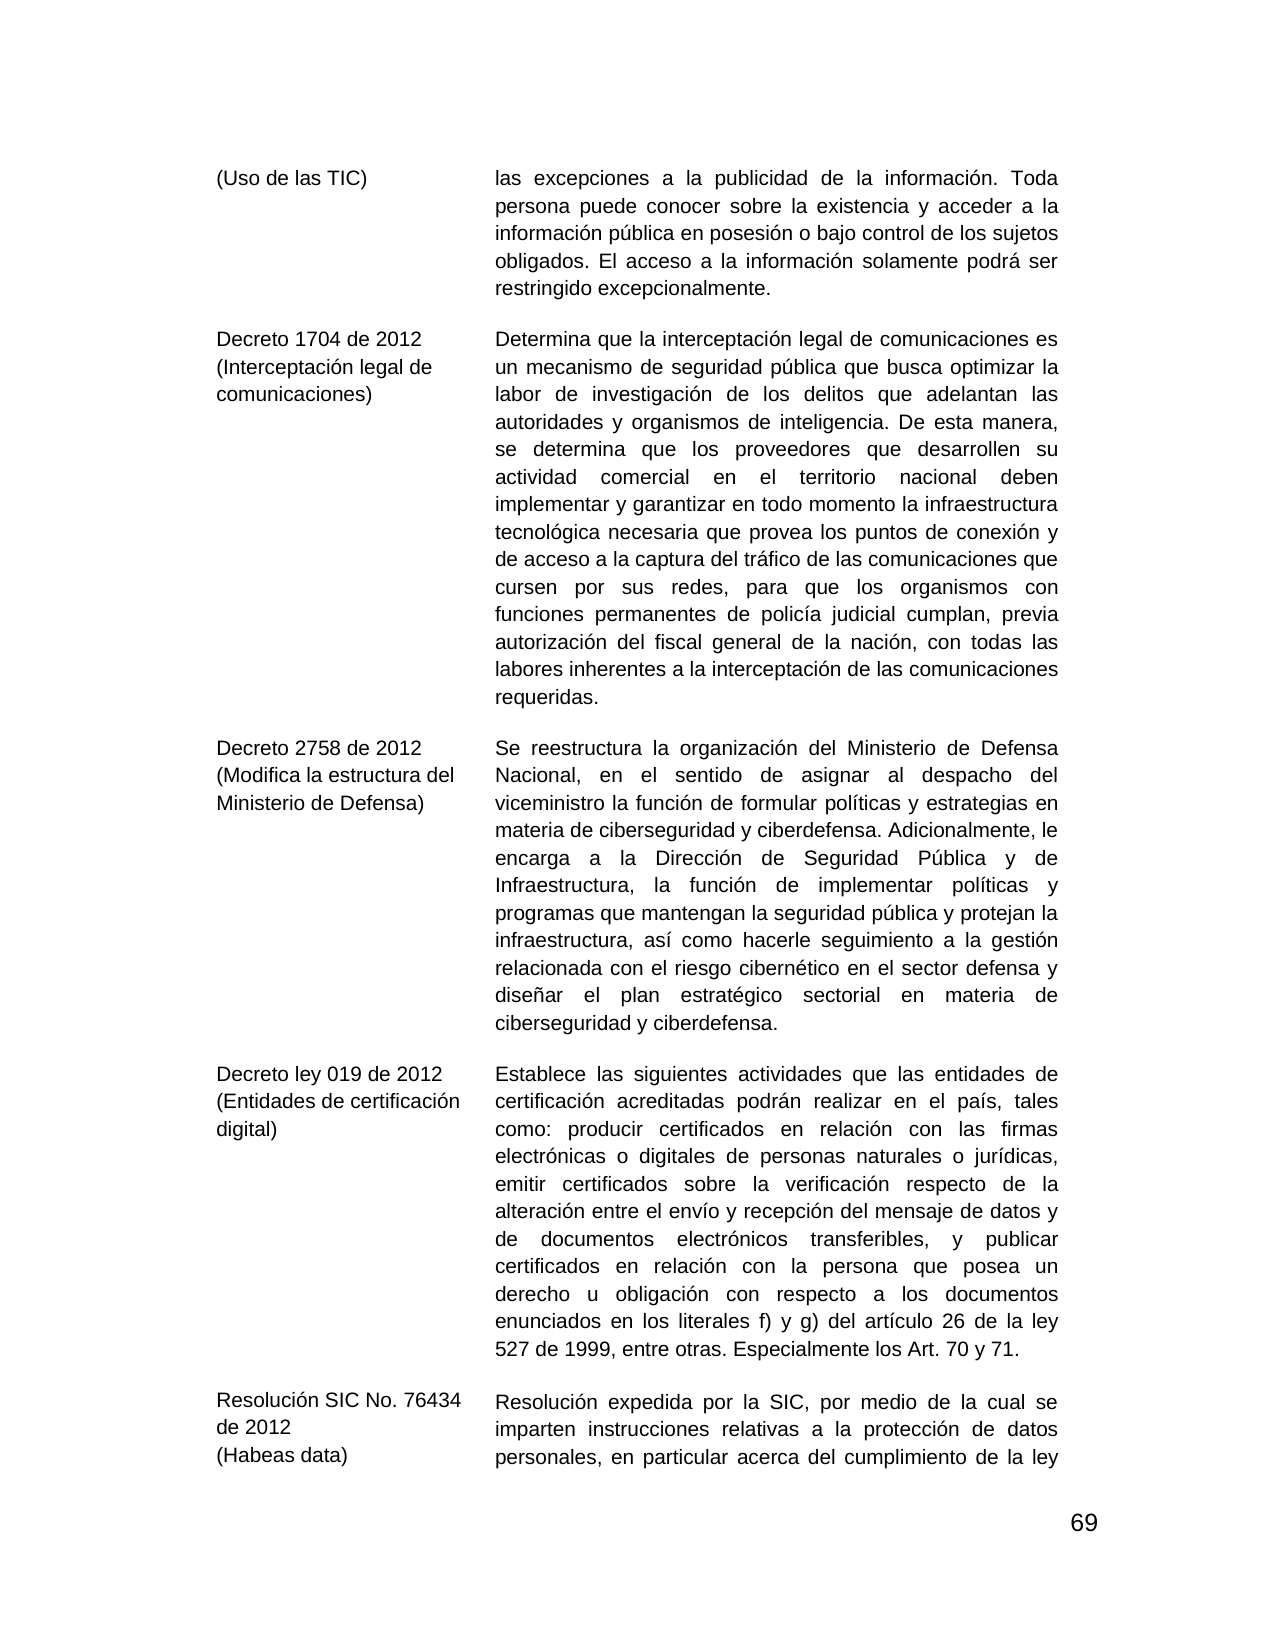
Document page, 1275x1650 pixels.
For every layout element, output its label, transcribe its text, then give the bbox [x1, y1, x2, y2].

table_cell Establece las siguientes actividades que las entidades de certificación acreditadas podrán realizar en el país, tales como: producir certificados en relación con las firmas electrónicas o digitales de personas naturales o jurídicas, emitir certificados sobre la verificación respecto de la alteración entre el envío y recepción del mensaje de datos y de documentos electrónicos transferibles, y publicar certificados en relación con la persona que posea un derecho u obligación con respecto a los documentos enunciados en los literales f) y g) del artículo 26 de la ley 527 de 1999, entre otras. Especialmente los Art. 70 y 71. [484, 1050, 1070, 1376]
table_cell Decreto 1704 de 2012 (Interceptación legal de comunicaciones) [205, 315, 483, 724]
table_cell Se reestructura la organización del Ministerio de Defensa Nacional, en el sentido de asignar al despacho del viceministro la función de formular políticas y estrategias en materia de ciberseguridad y ciberdefensa. Adicionalmente, le encarga a la Dirección de Seguridad Pública y de Infraestructura, la función de implementar políticas y programas que mantengan la seguridad pública y protejan la infraestructura, así como hacerle seguimiento a la gestión relacionada con el riesgo cibernético en el sector defensa y diseñar el plan estratégico sectorial en materia de ciberseguridad y ciberdefensa. [484, 724, 1070, 1050]
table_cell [205, 154, 483, 315]
table_cell Decreto ley 019 de 2012 (Entidades de certificación digital) [205, 1050, 483, 1376]
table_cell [205, 1376, 483, 1482]
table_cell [484, 154, 1070, 315]
table_cell Determina que la interceptación legal de comunicaciones es un mecanismo de seguridad pública que busca optimizar la labor de investigación de los delitos que adelantan las autoridades y organismos de inteligencia. De esta manera, se determina que los proveedores que desarrollen su actividad comercial en el territorio nacional deben implementar y garantizar en todo momento la infraestructura tecnológica necesaria que provea los puntos de conexión y de acceso a la captura del tráfico de las comunicaciones que cursen por sus redes, para que los organismos con funciones permanentes de policía judicial cumplan, previa autorización del fiscal general de la nación, con todas las labores inherentes a la interceptación de las comunicaciones requeridas. [484, 315, 1070, 724]
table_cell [484, 1376, 1070, 1482]
table_cell Decreto 2758 de 2012 (Modifica la estructura del Ministerio de Defensa) [205, 724, 483, 1050]
